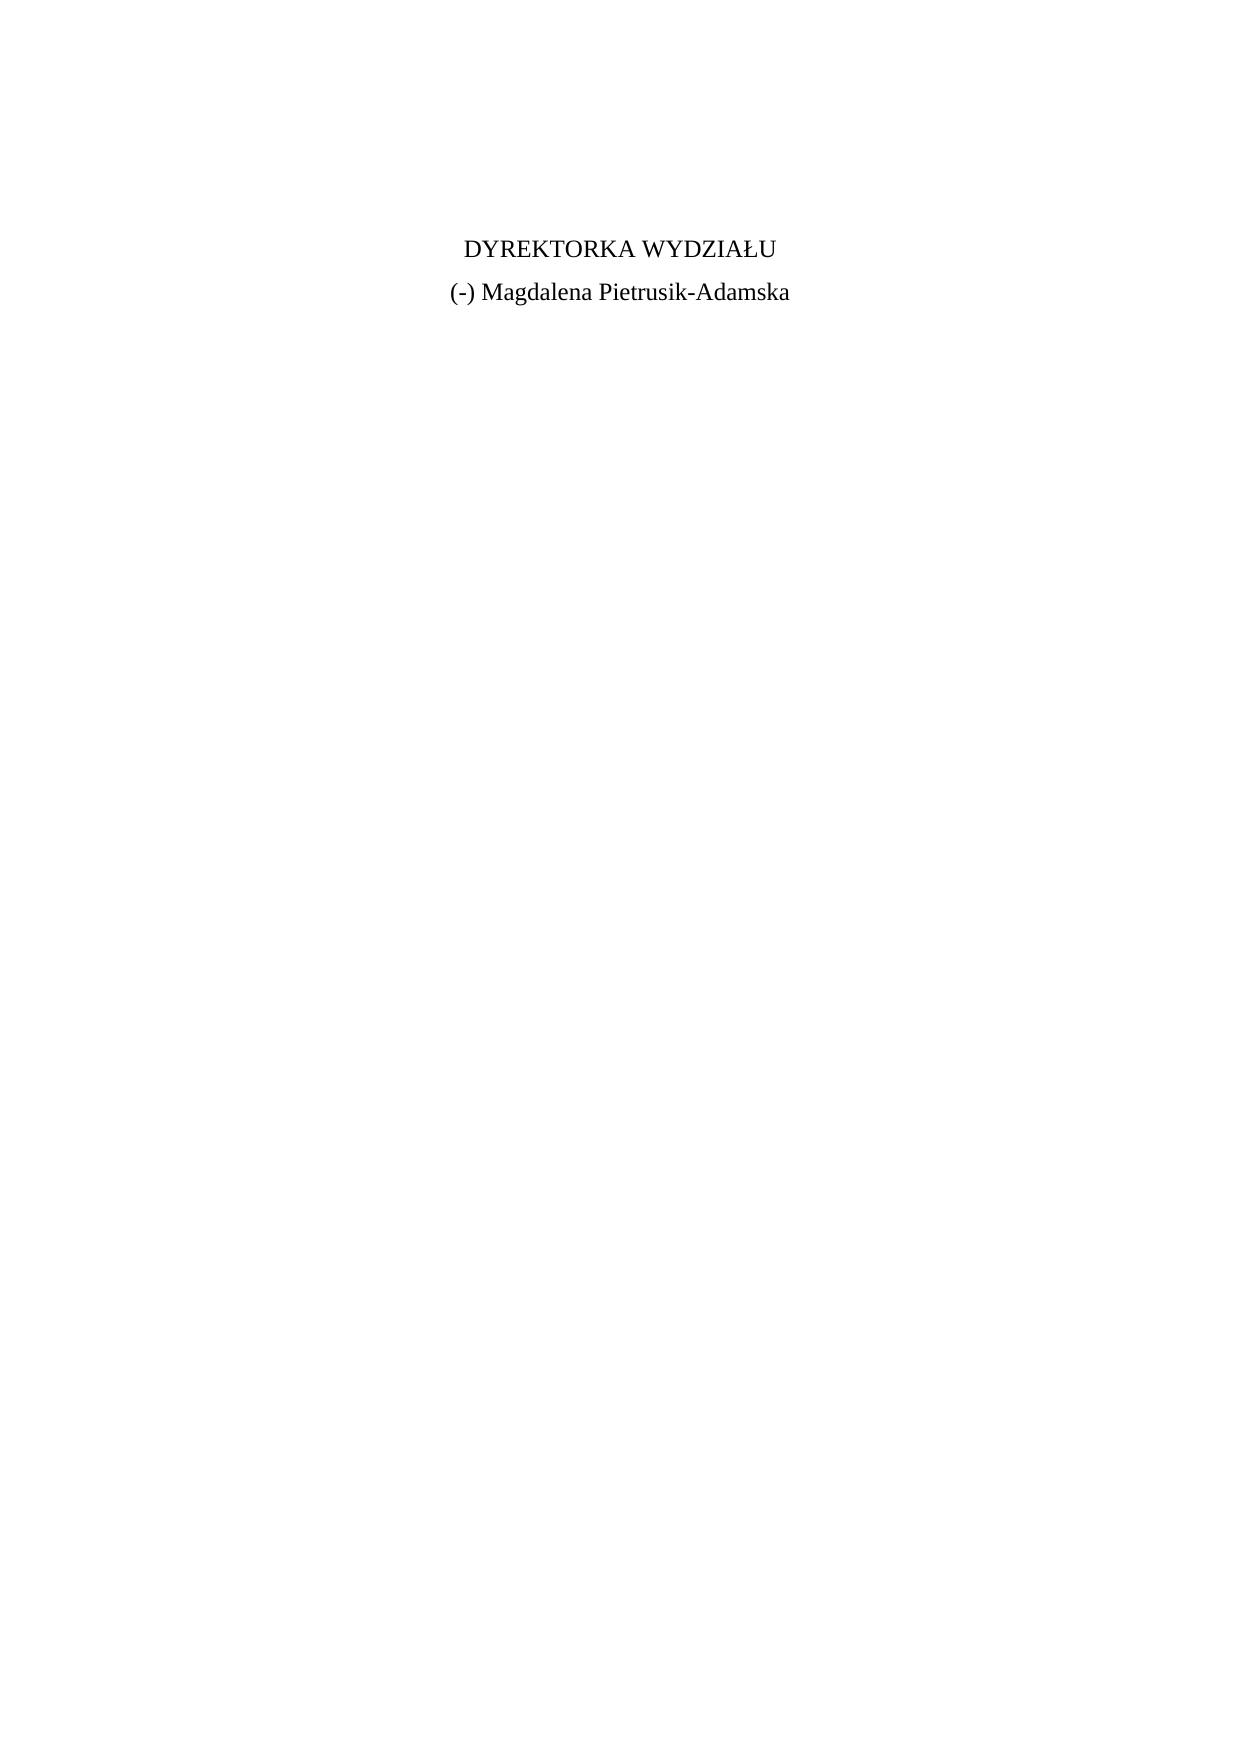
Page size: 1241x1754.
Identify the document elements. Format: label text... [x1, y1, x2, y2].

text (-) Magdalena Pietrusik-Adamska [148, 277, 1093, 306]
text DYREKTORKA WYDZIAŁU [148, 234, 1093, 263]
